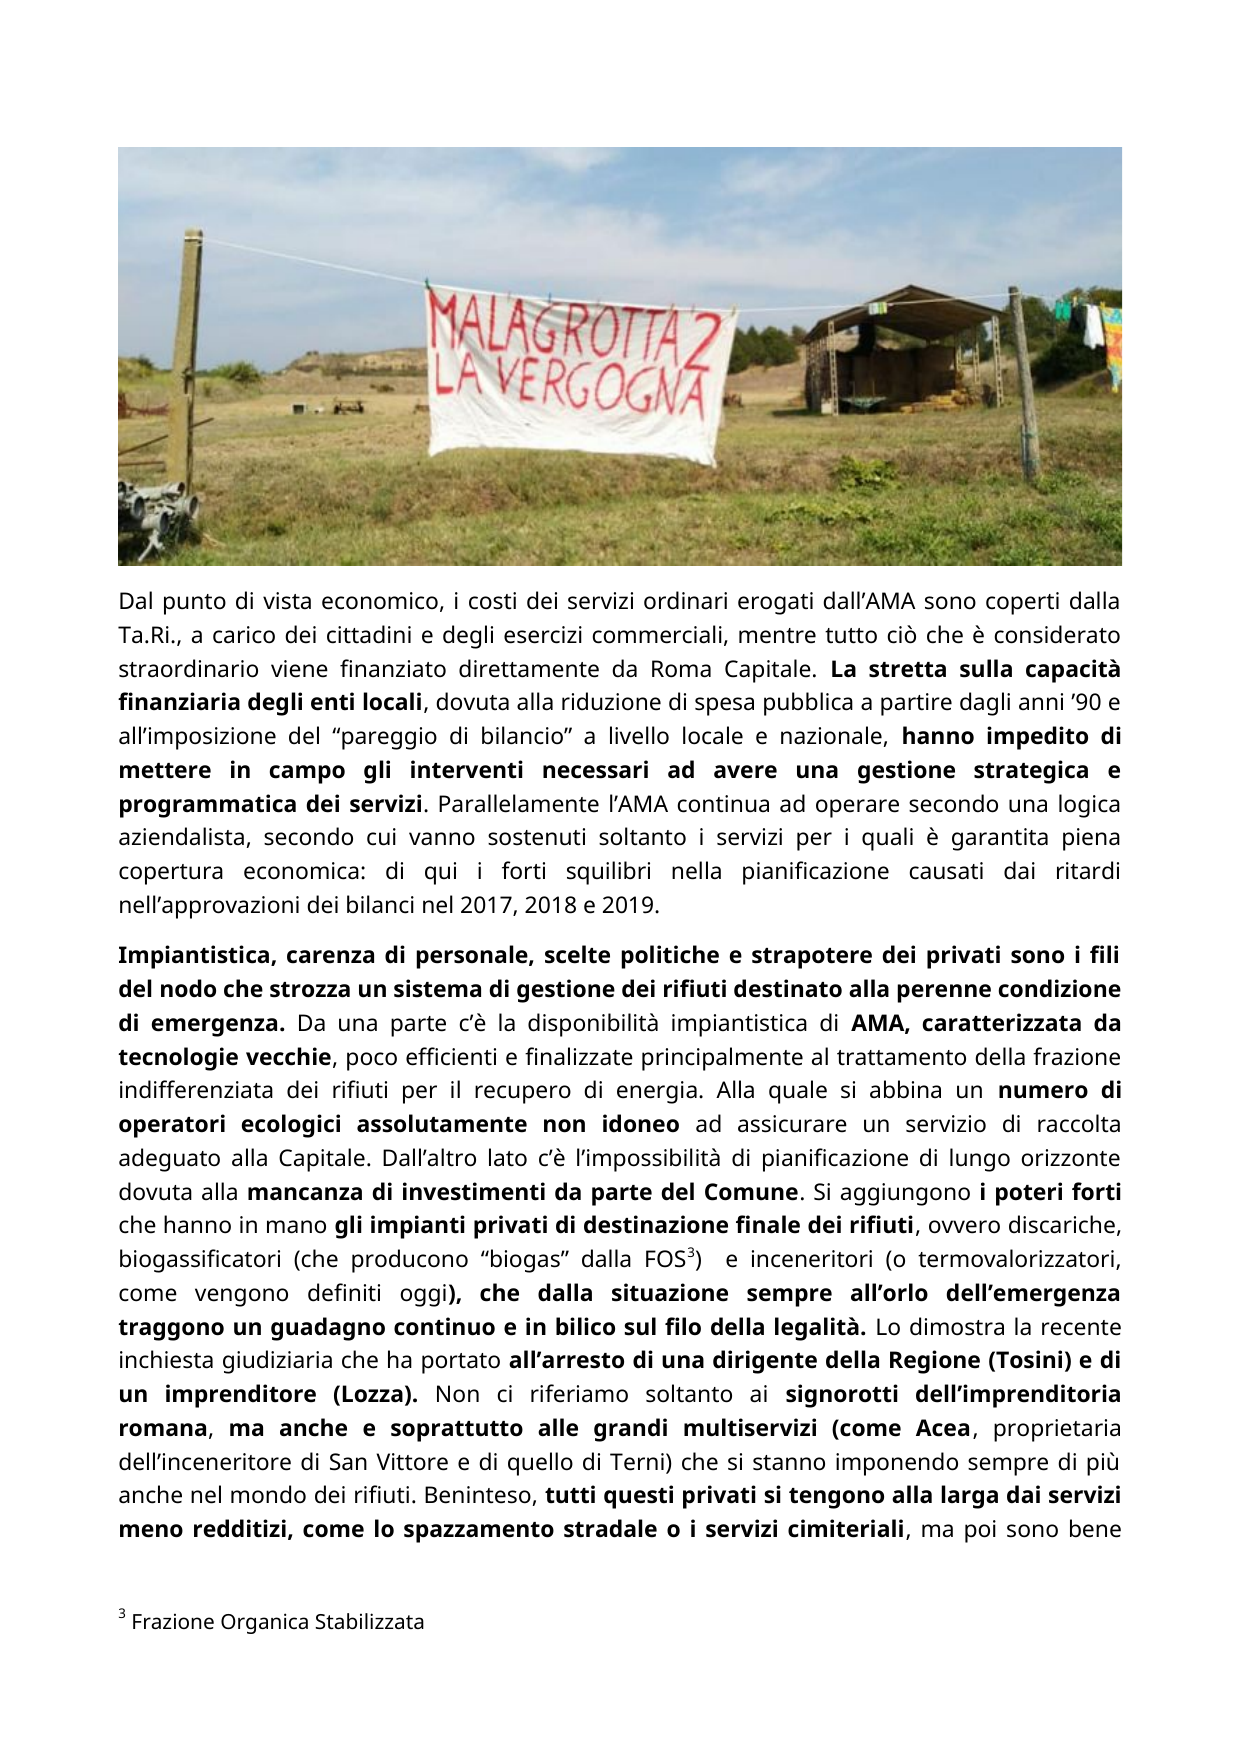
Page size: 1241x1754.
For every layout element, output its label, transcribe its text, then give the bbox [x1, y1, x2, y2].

picture [118, 147, 1123, 566]
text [118, 939, 1122, 1544]
text Dal punto di vista economico, i costi dei servizi ordinari erogati dall’AMA sono coperti dalla Ta.Ri., a carico dei cittadini e degli esercizi commerciali, mentre tutto ciò che è considerato straordinario viene finanziato direttamente da Roma Capitale. La stretta sulla capacità finanziaria degli enti locali, dovuta alla riduzione di spesa pubblica a partire dagli anni ’90 e all’imposizione del “pareggio di bilancio” a livello locale e nazionale, hanno impedito di mettere in campo gli interventi necessari ad avere una gestione strategica e programmatica dei servizi. Parallelamente l’AMA continua ad operare secondo una logica aziendalista, secondo cui vanno sostenuti soltanto i servizi per i quali è garantita piena copertura economica: di qui i forti squilibri nella pianificazione causati dai ritardi nell’approvazioni dei bilanci nel 2017, 2018 e 2019. [118, 585, 1122, 920]
